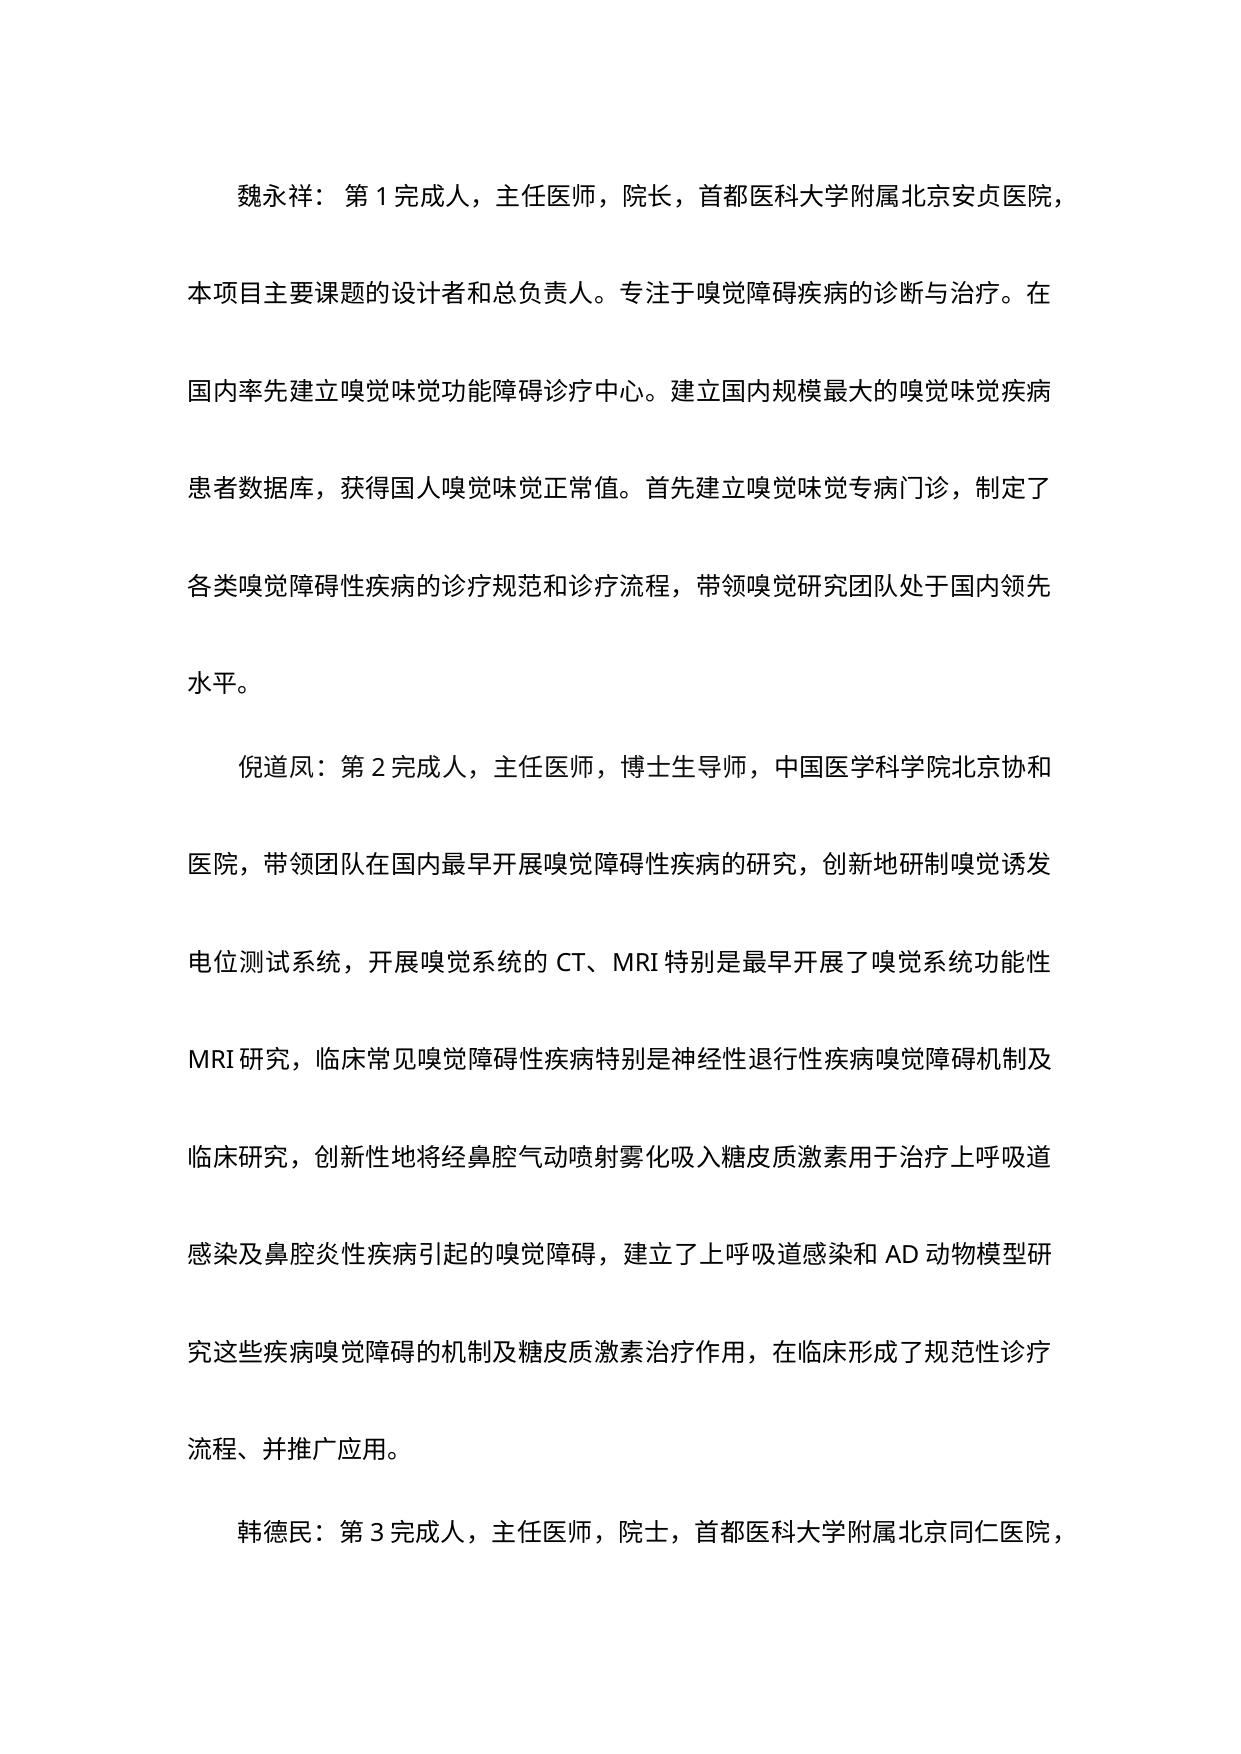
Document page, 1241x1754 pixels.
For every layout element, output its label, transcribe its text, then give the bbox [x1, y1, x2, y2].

text 倪道凤：第2完成人，主任医师，博士生导师，中国医学科学院北京协和医院，带领团队在国内最早开展嗅觉障碍性疾病的研究，创新地研制嗅觉诱发电位测试系统，开展嗅觉系统的CT、MRI特别是最早开展了嗅觉系统功能性MRI研究，临床常见嗅觉障碍性疾病特别是神经性退行性疾病嗅觉障碍机制及临床研究，创新性地将经鼻腔气动喷射雾化吸入糖皮质激素用于治疗上呼吸道感染及鼻腔炎性疾病引起的嗅觉障碍，建立了上呼吸道感染和AD动物模型研究这些疾病嗅觉障碍的机制及糖皮质激素治疗作用，在临床形成了规范性诊疗流程、并推广应用。 [187, 733, 1053, 1480]
text 魏永祥： 第1完成人，主任医师，院长，首都医科大学附属北京安贞医院，本项目主要课题的设计者和总负责人。专注于嗅觉障碍疾病的诊断与治疗。在国内率先建立嗅觉味觉功能障碍诊疗中心。建立国内规模最大的嗅觉味觉疾病患者数据库，获得国人嗅觉味觉正常值。首先建立嗅觉味觉专病门诊，制定了各类嗅觉障碍性疾病的诊疗规范和诊疗流程，带领嗅觉研究团队处于国内领先水平。 [187, 162, 1053, 714]
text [187, 1498, 1053, 1563]
